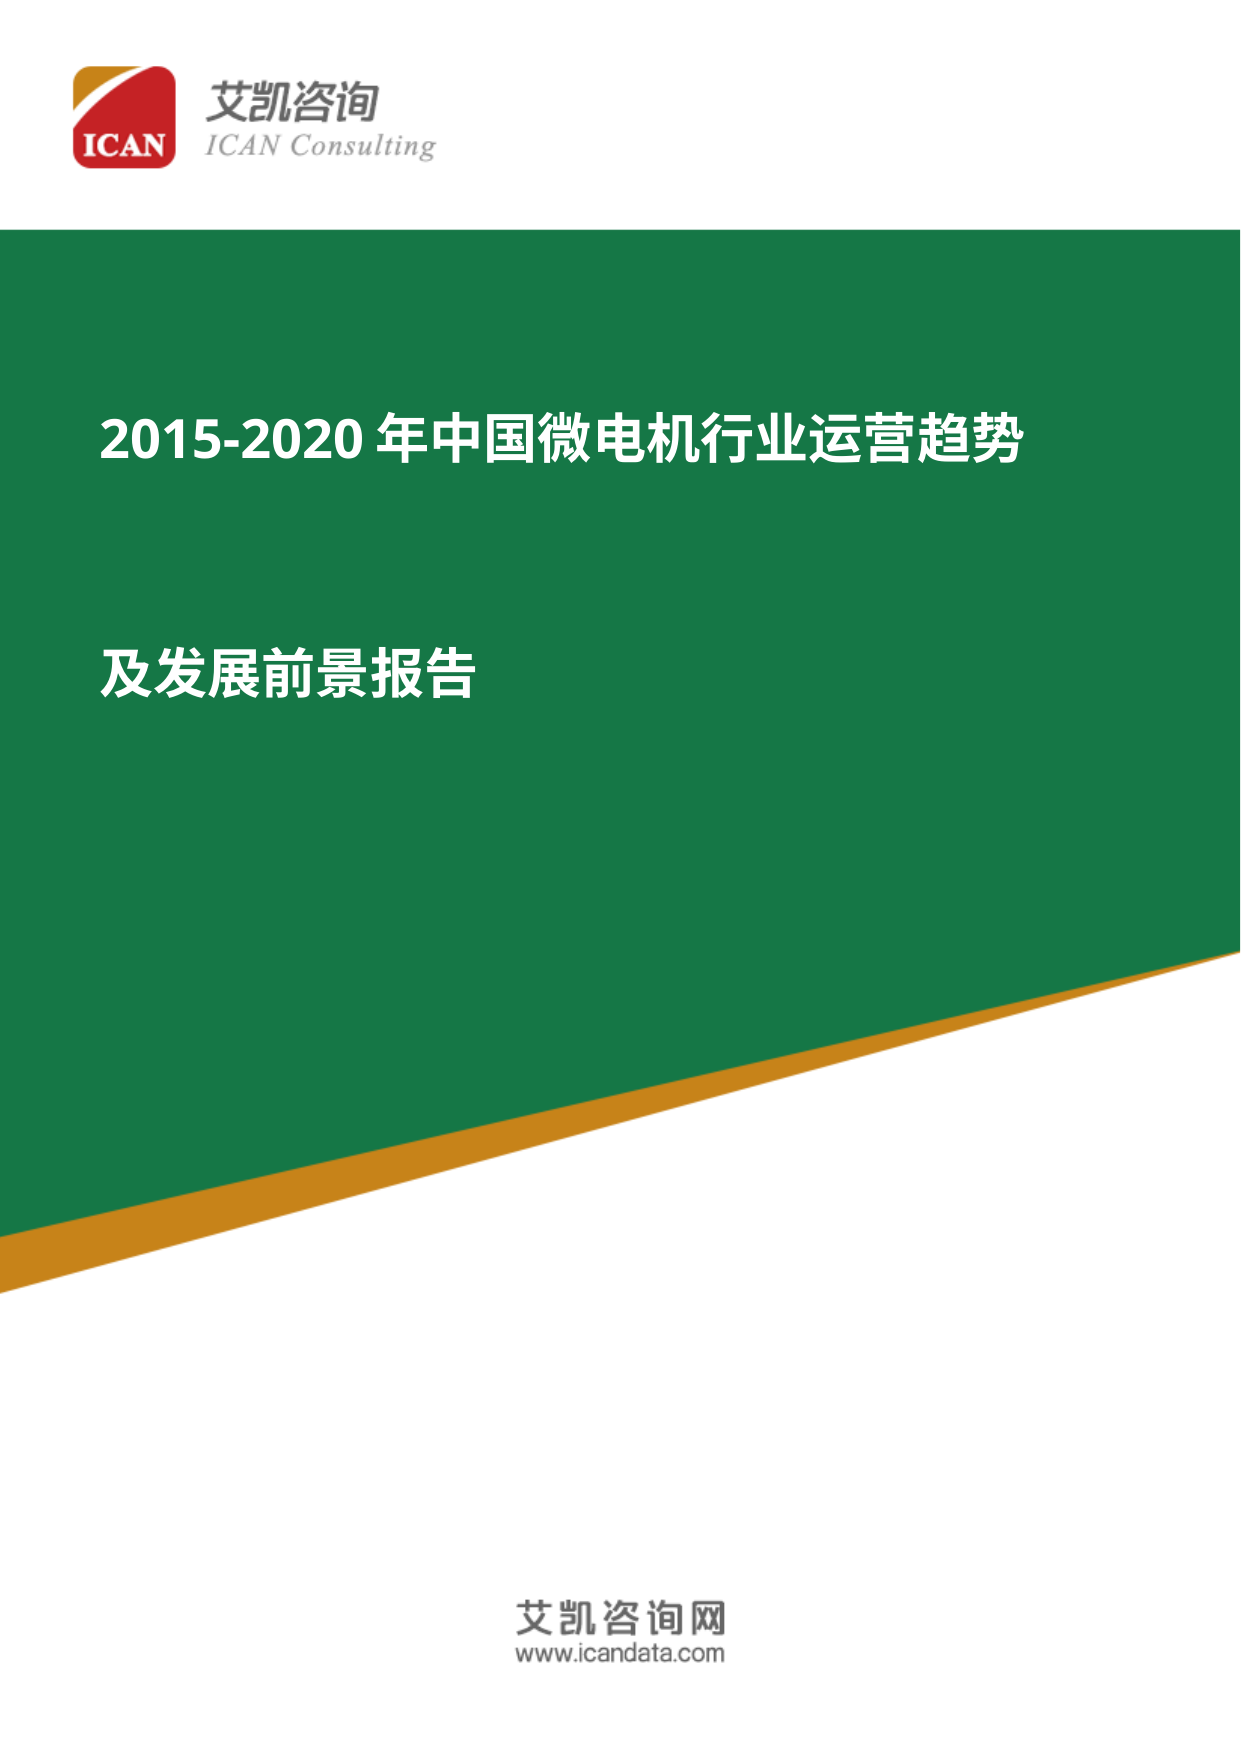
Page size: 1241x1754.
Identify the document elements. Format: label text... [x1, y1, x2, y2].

subtitle 2015-2020年中国微电机行业运营趋势及发展前景报告 [99, 386, 1053, 718]
picture [0, 5, 1241, 1754]
